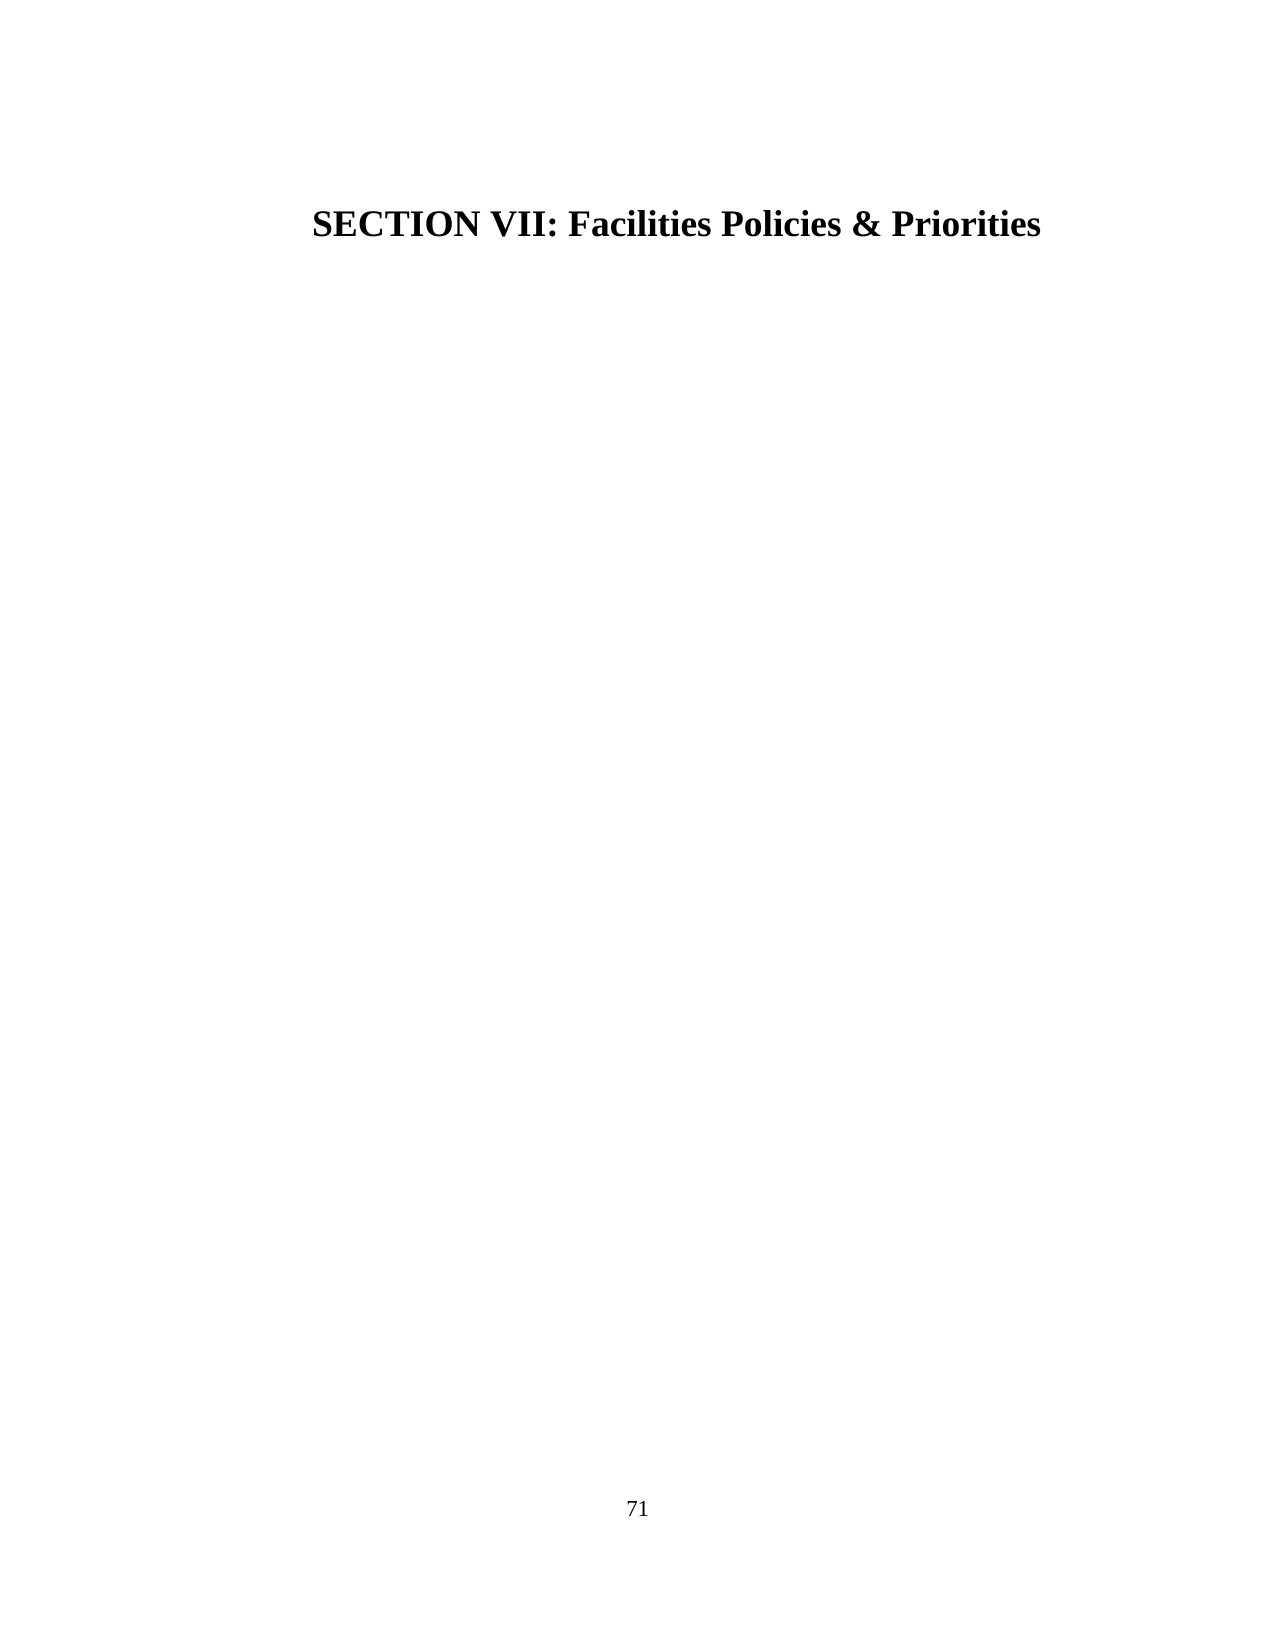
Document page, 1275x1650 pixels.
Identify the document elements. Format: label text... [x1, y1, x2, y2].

text SECTION VII: Facilities Policies & Priorities [258, 202, 1096, 245]
